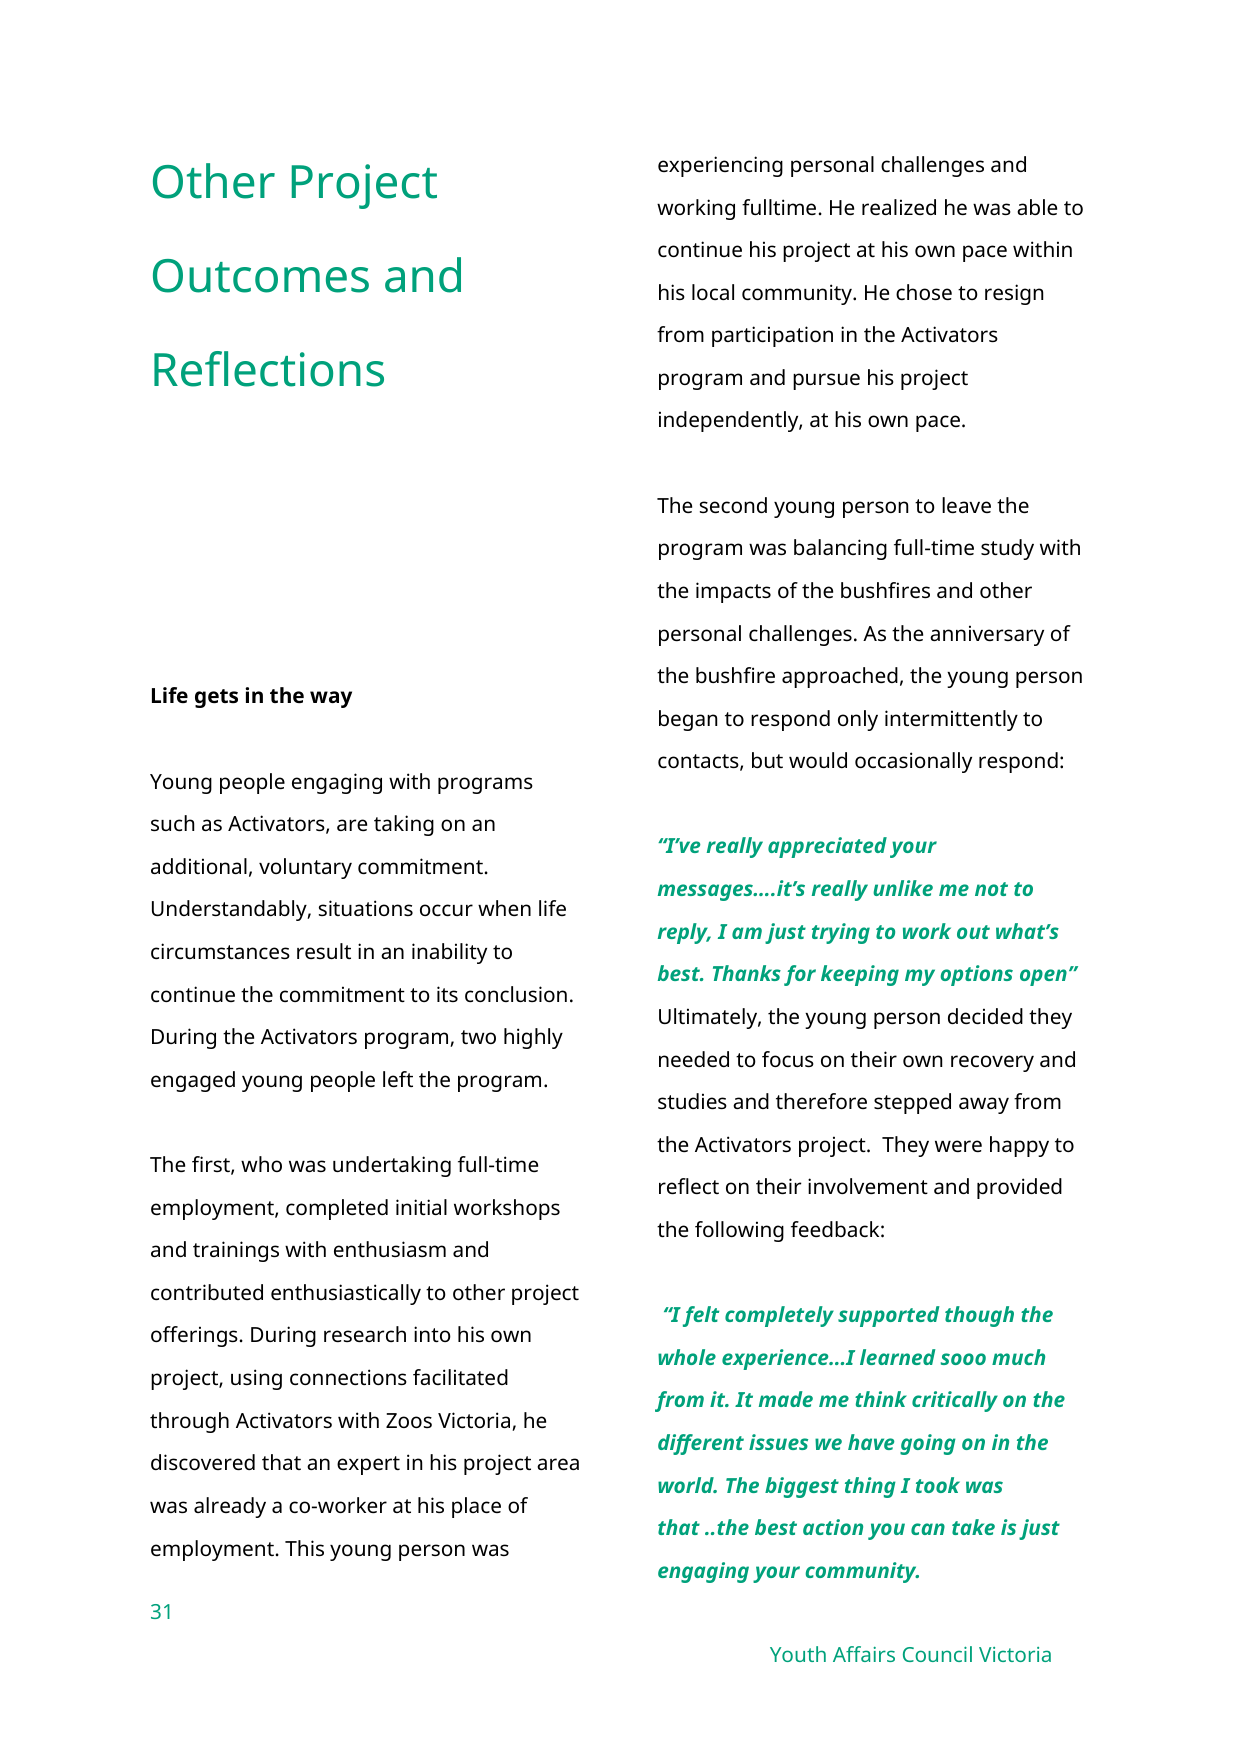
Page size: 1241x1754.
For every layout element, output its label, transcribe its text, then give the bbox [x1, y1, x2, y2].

text The second young person to leave the program was balancing full-time study with the impacts of the bushfires and other personal challenges. As the anniversary of the bushfire approached, the young person began to respond only intermittently to contacts, but would occasionally respond: [657, 491, 1090, 775]
text The first, who was undertaking full-time employment, completed initial workshops and trainings with enthusiasm and contributed enthusiastically to other project offerings. During research into his own project, using connections facilitated through Activators with Zoos Victoria, he discovered that an expert in his project area was already a co-worker at his place of employment. This young person was experiencing personal challenges and working fulltime. He realized he was able to continue his project at his own pace within his local community. He chose to resign from participation in the Activators program and pursue his project independently, at his own pace. [657, 150, 1090, 434]
text Young people engaging with programs such as Activators, are taking on an additional, voluntary commitment. Understandably, situations occur when life circumstances result in an inability to continue the commitment to its conclusion. During the Activators program, two highly engaged young people left the program. [150, 767, 583, 1093]
text Ultimately, the young person decided they needed to focus on their own recovery and studies and therefore stepped away from the Activators project. They were happy to reflect on their involvement and provided the following feedback: [657, 1002, 1090, 1243]
text “I’ve really appreciated your messages….it’s really unlike me not to reply, I am just trying to work out what’s best. Thanks for keeping my options open” [657, 832, 1090, 988]
text The first, who was undertaking full-time employment, completed initial workshops and trainings with enthusiasm and contributed enthusiastically to other project offerings. During research into his own project, using connections facilitated through Activators with Zoos Victoria, he discovered that an expert in his project area was already a co-worker at his place of employment. This young person was experiencing personal challenges and working fulltime. He realized he was able to continue his project at his own pace within his local community. He chose to resign from participation in the Activators program and pursue his project independently, at his own pace. [150, 1150, 583, 1562]
subtitle Other Project Outcomes and Reflections [150, 150, 583, 399]
text “I felt completely supported though the whole experience…I learned sooo much from it. It made me think critically on the different issues we have going on in the world. The biggest thing I took was that ..the best action you can take is just engaging your community. [657, 1300, 1090, 1584]
text Life gets in the way [150, 682, 583, 710]
